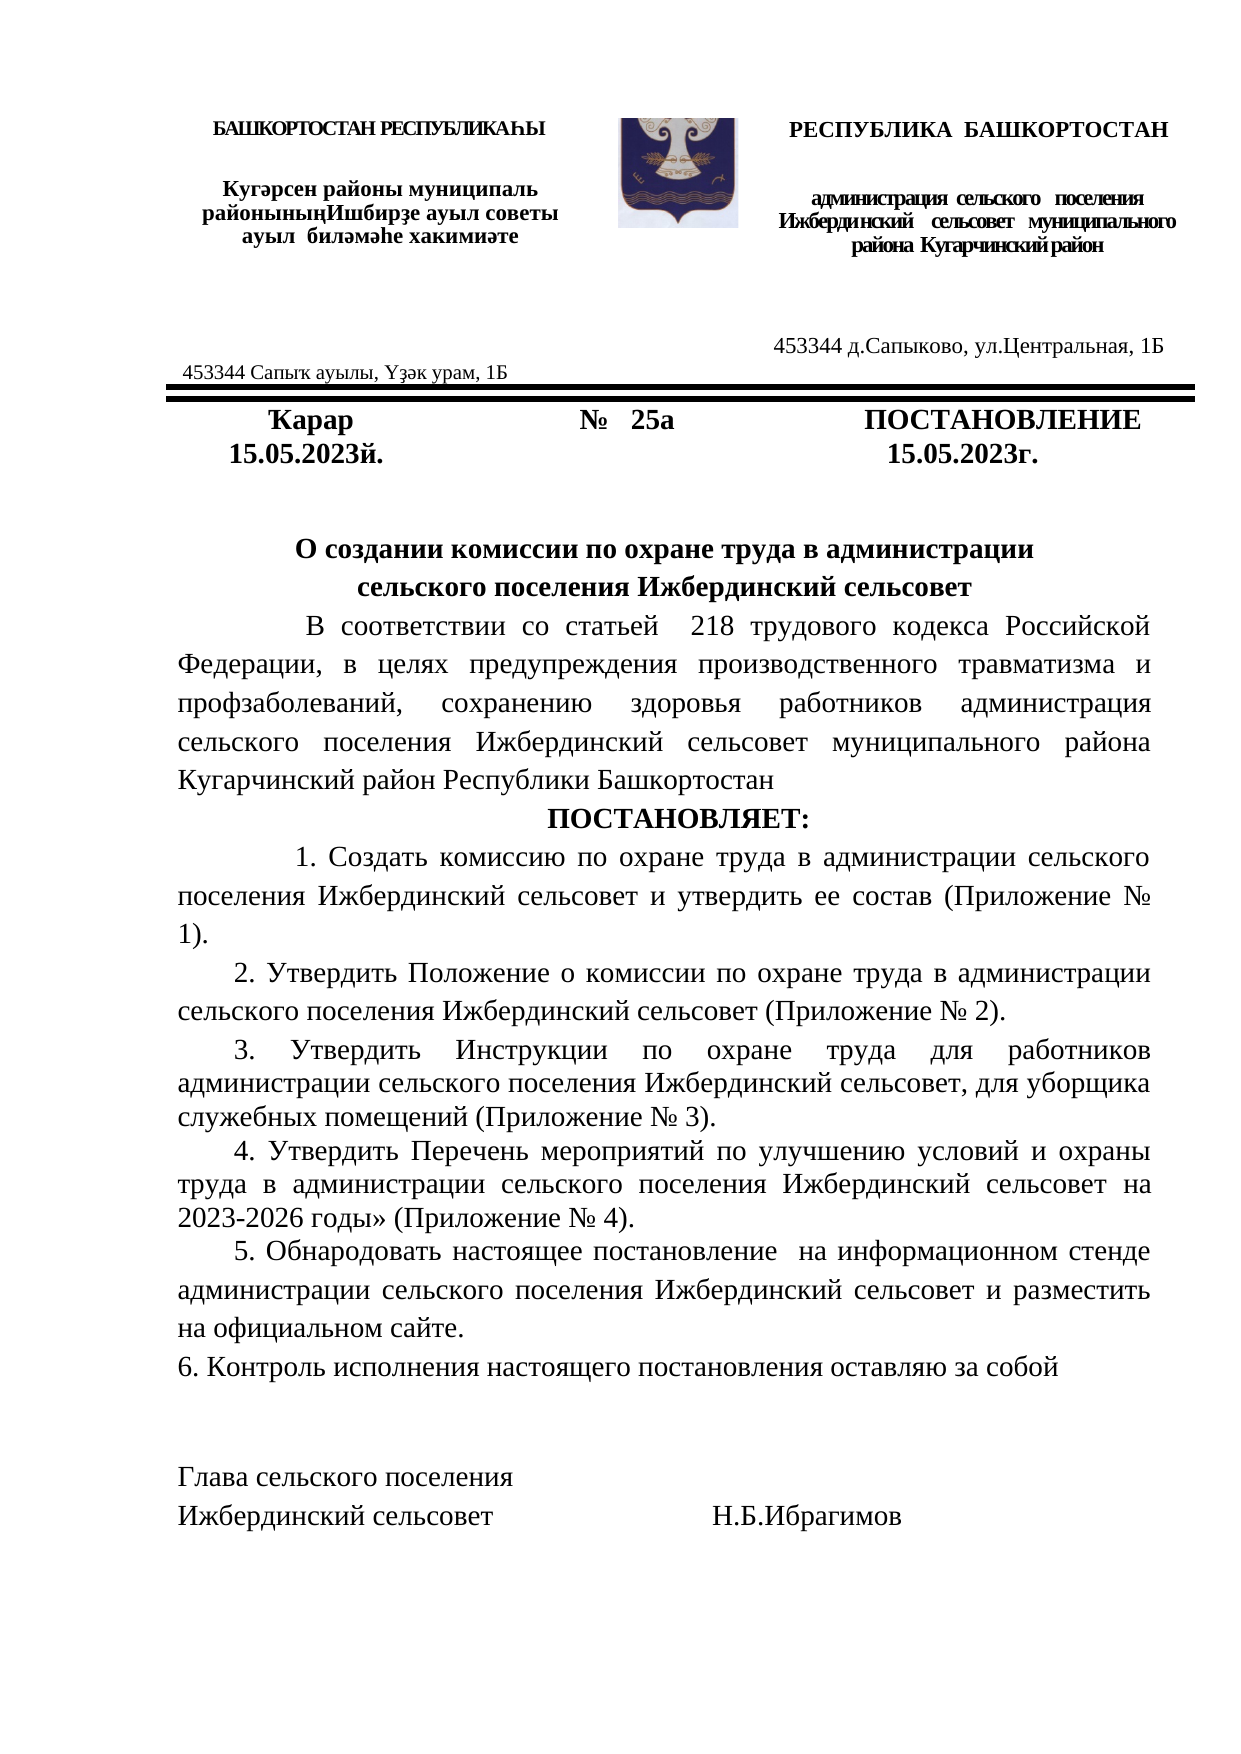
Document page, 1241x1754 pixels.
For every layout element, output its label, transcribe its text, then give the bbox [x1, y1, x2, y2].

text 3. Утвердить Инструкции по охране труда для работников администрации сельского поселения Ижбердинский сельсовет, для уборщика служебных помещений (Приложение № 3). [177, 1032, 1152, 1133]
picture [618, 118, 739, 228]
text 5. Обнародовать настоящее постановление на информационном стенде администрации сельского поселения Ижбердинский сельсовет и разместить на официальном сайте. [177, 1233, 1152, 1344]
subtitle Ҡарар № 25а ПОСТАНОВЛЕНИЕ [177, 402, 1152, 436]
table_header [594, 118, 762, 383]
text 4. Утвердить Перечень мероприятий по улучшению условий и охраны труда в администрации сельского поселения Ижбердинский сельсовет на 2023-2026 годы» (Приложение № 4). [177, 1133, 1152, 1233]
text В соответствии со статьей 218 трудового кодекса Российской Федерации, в целях предупреждения производственного травматизма и профзаболеваний, сохранению здоровья работников администрация сельского поселения Ижбердинский сельсовет муниципального района Кугарчинский район Республики Башкортостан [177, 608, 1152, 796]
table_cell 453344 Сапыҡ ауылы, Үҙәк урам, 1Б [166, 292, 594, 383]
text 6. Контроль исполнения настоящего постановления оставляю за собой [177, 1349, 1152, 1382]
table_cell 453344 д.Сапыково, ул.Центральная, 1Б [762, 314, 1195, 383]
text 2. Утвердить Положение о комиссии по охране труда в администрации сельского поселения Ижбердинский сельсовет (Приложение № 2). [177, 955, 1152, 1027]
text 1. Создать комиссию по охране труда в администрации сельского поселения Ижбердинский сельсовет и утвердить ее состав (Приложение № 1). [177, 839, 1152, 950]
text 15.05.2023й. 15.05.2023г. [177, 436, 1152, 469]
text ПОСТАНОВЛЯЕТ: [177, 801, 1152, 834]
table_header БАШКОРТОСТАН РЕСПУБЛИКАҺЫ Кугәрсен районы муниципаль районыныңИшбирҙе ауыл советы ауыл биләмәhе хакимиәте [166, 118, 594, 292]
text О создании комиссии по охране труда в администрации сельского поселения Ижбердинский сельсовет [177, 531, 1152, 603]
text Глава сельского поселения Ижбердинский сельсовет Н.Б.Ибрагимов [177, 1459, 1152, 1532]
table_header РЕСПУБЛИКА БАШКОРТОСТАН администрация сельского поселения Ижбердинский сельсовет муниципального района Кугарчинский район [762, 118, 1195, 314]
